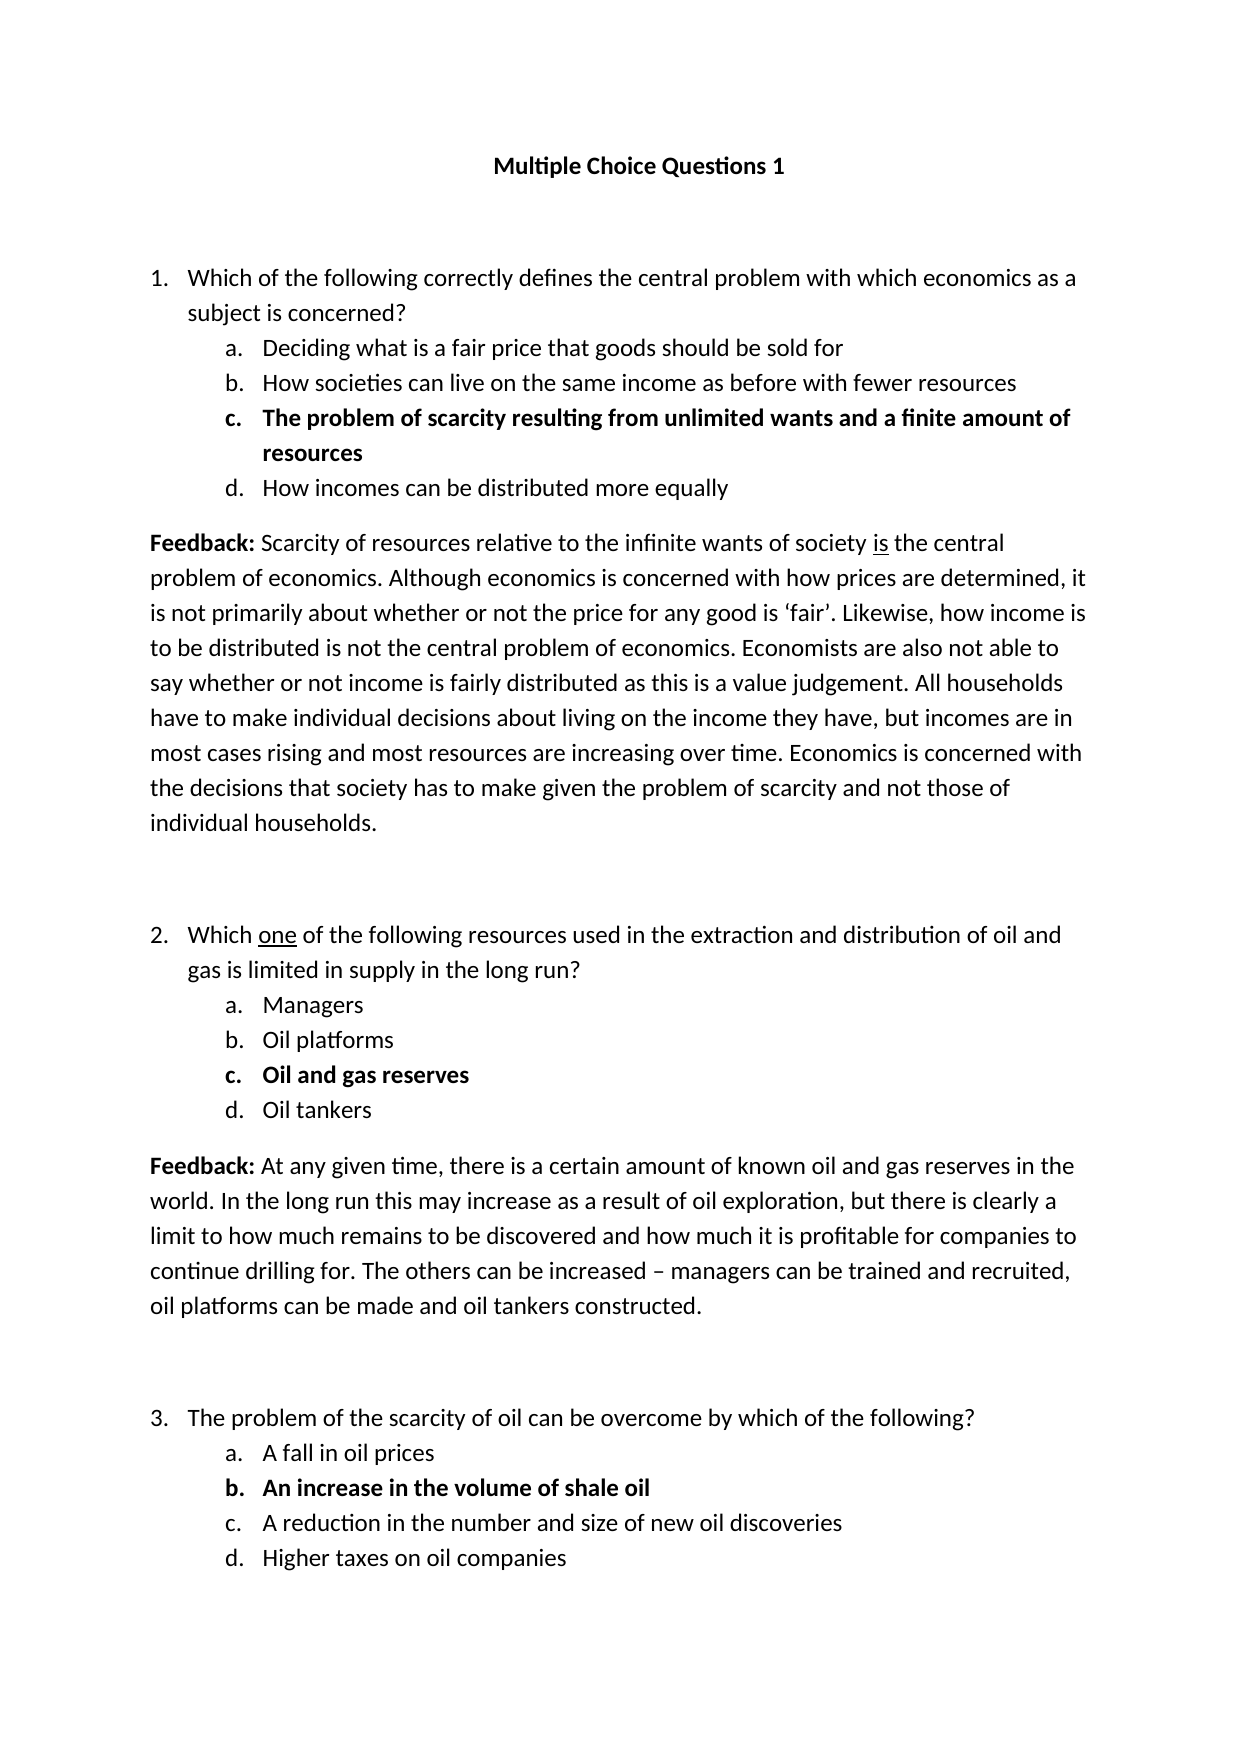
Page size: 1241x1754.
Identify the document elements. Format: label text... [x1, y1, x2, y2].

list Which of the following correctly defines the central problem with which economics as a subject is concerned? [150, 262, 1090, 327]
list A fall in oil prices [225, 1437, 1090, 1467]
text Multiple Choice Questions 1 [150, 150, 1090, 181]
list Oil and gas reserves [225, 1059, 1090, 1090]
list How societies can live on the same income as before with fewer resources [225, 367, 1090, 397]
text Feedback: At any given time, there is a certain amount of known oil and gas reserves in the world. In the long run this may increase as a result of oil exploration, but there is clearly a limit to how much remains to be discovered and how much it is profitable for companies to continue drilling for. The others can be increased – managers can be trained and recruited, oil platforms can be made and oil tankers constructed. [150, 1150, 1090, 1321]
list How incomes can be distributed more equally [225, 472, 1090, 502]
list Higher taxes on oil companies [225, 1542, 1090, 1572]
list The problem of the scarcity of oil can be overcome by which of the following? [150, 1402, 1090, 1432]
list Deciding what is a fair price that goods should be sold for [225, 332, 1090, 362]
list The problem of scarcity resulting from unlimited wants and a finite amount of resources [225, 402, 1090, 467]
list A reduction in the number and size of new oil discoveries [225, 1507, 1090, 1537]
list Managers [225, 989, 1090, 1020]
list An increase in the volume of shale oil [225, 1472, 1090, 1502]
list Oil tankers [225, 1094, 1090, 1125]
list Oil platforms [225, 1024, 1090, 1055]
list Which one of the following resources used in the extraction and distribution of oil and gas is limited in supply in the long run? [150, 919, 1090, 985]
text Feedback: Scarcity of resources relative to the infinite wants of society is the central problem of economics. Although economics is concerned with how prices are determined, it is not primarily about whether or not the price for any good is ‘fair’. Likewise, how income is to be distributed is not the central problem of economics. Economists are also not able to say whether or not income is fairly distributed as this is a value judgement. All households have to make individual decisions about living on the income they have, but incomes are in most cases rising and most resources are increasing over time. Economics is concerned with the decisions that society has to make given the problem of scarcity and not those of individual households. [150, 527, 1090, 838]
